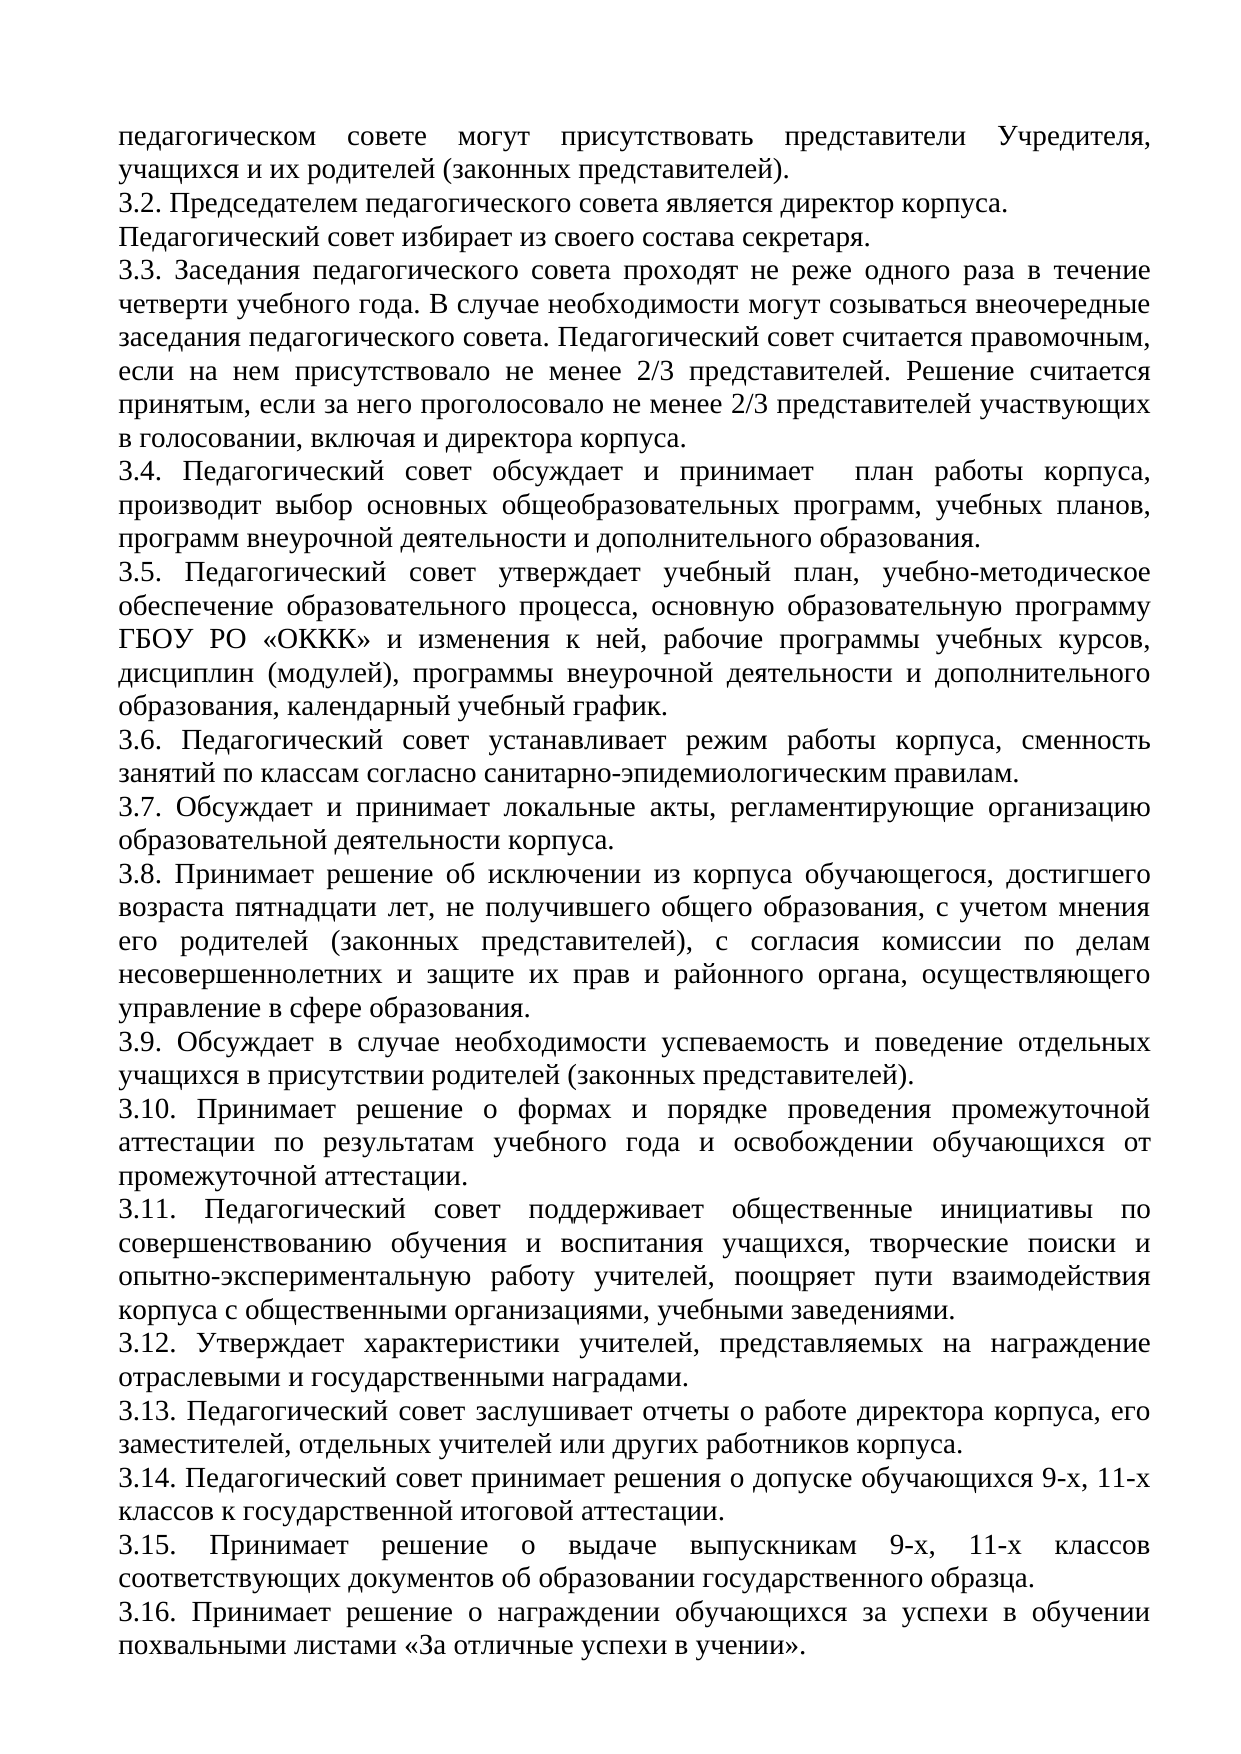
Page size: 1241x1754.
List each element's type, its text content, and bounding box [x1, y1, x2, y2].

text 3.13. Педагогический совет заслушивает отчеты о работе директора корпуса, его заместителей, отдельных учителей или других работников корпуса. [118, 1393, 1152, 1460]
text 3.12. Утверждает характеристики учителей, представляемых на награждение отраслевыми и государственными наградами. [118, 1326, 1152, 1393]
text 3.10. Принимает решение о формах и порядке проведения промежуточной аттестации по результатам учебного года и освобождении обучающихся от промежуточной аттестации. [118, 1091, 1152, 1191]
text 3.8. Принимает решение об исключении из корпуса обучающегося, достигшего возраста пятнадцати лет, не получившего общего образования, с учетом мнения его родителей (законных представителей), с согласия комиссии по делам несовершеннолетних и защите их прав и районного органа, осуществляющего управление в сфере образования. [118, 856, 1152, 1024]
text 3.5. Педагогический совет утверждает учебный план, учебно-методическое обеспечение образовательного процесса, основную образовательную программу ГБОУ РО «ОККК» и изменения к ней, рабочие программы учебных курсов, дисциплин (модулей), программы внеурочной деятельности и дополнительного образования, календарный учебный график. [118, 554, 1152, 722]
text педагогическом совете могут присутствовать представители Учредителя, учащихся и их родителей (законных представителей). [118, 118, 1152, 185]
text 3.4. Педагогический совет обсуждает и принимает план работы корпуса, производит выбор основных общеобразовательных программ, учебных планов, программ внеурочной деятельности и дополнительного образования. [118, 453, 1152, 554]
text 3.2. Председателем педагогического совета является директор корпуса. [118, 185, 1152, 219]
text 3.16. Принимает решение о награждении обучающихся за успехи в обучении похвальными листами «За отличные успехи в учении». [118, 1594, 1152, 1661]
text Педагогический совет избирает из своего состава секретаря. [118, 219, 1152, 252]
text 3.7. Обсуждает и принимает локальные акты, регламентирующие организацию образовательной деятельности корпуса. [118, 789, 1152, 856]
text 3.11. Педагогический совет поддерживает общественные инициативы по совершенствованию обучения и воспитания учащихся, творческие поиски и опытно-экспериментальную работу учителей, поощряет пути взаимодействия корпуса с общественными организациями, учебными заведениями. [118, 1191, 1152, 1326]
text 3.9. Обсуждает в случае необходимости успеваемость и поведение отдельных учащихся в присутствии родителей (законных представителей). [118, 1024, 1152, 1091]
text 3.3. Заседания педагогического совета проходят не реже одного раза в течение четверти учебного года. В случае необходимости могут созываться внеочередные заседания педагогического совета. Педагогический совет считается правомочным, если на нем присутствовало не менее 2/3 представителей. Решение считается принятым, если за него проголосовало не менее 2/3 представителей участвующих в голосовании, включая и директора корпуса. [118, 252, 1152, 453]
text 3.6. Педагогический совет устанавливает режим работы корпуса, сменность занятий по классам согласно санитарно-эпидемиологическим правилам. [118, 722, 1152, 789]
text 3.14. Педагогический совет принимает решения о допуске обучающихся 9-х, 11-х классов к государственной итоговой аттестации. [118, 1460, 1152, 1527]
text 3.15. Принимает решение о выдаче выпускникам 9-х, 11-х классов соответствующих документов об образовании государственного образца. [118, 1527, 1152, 1594]
